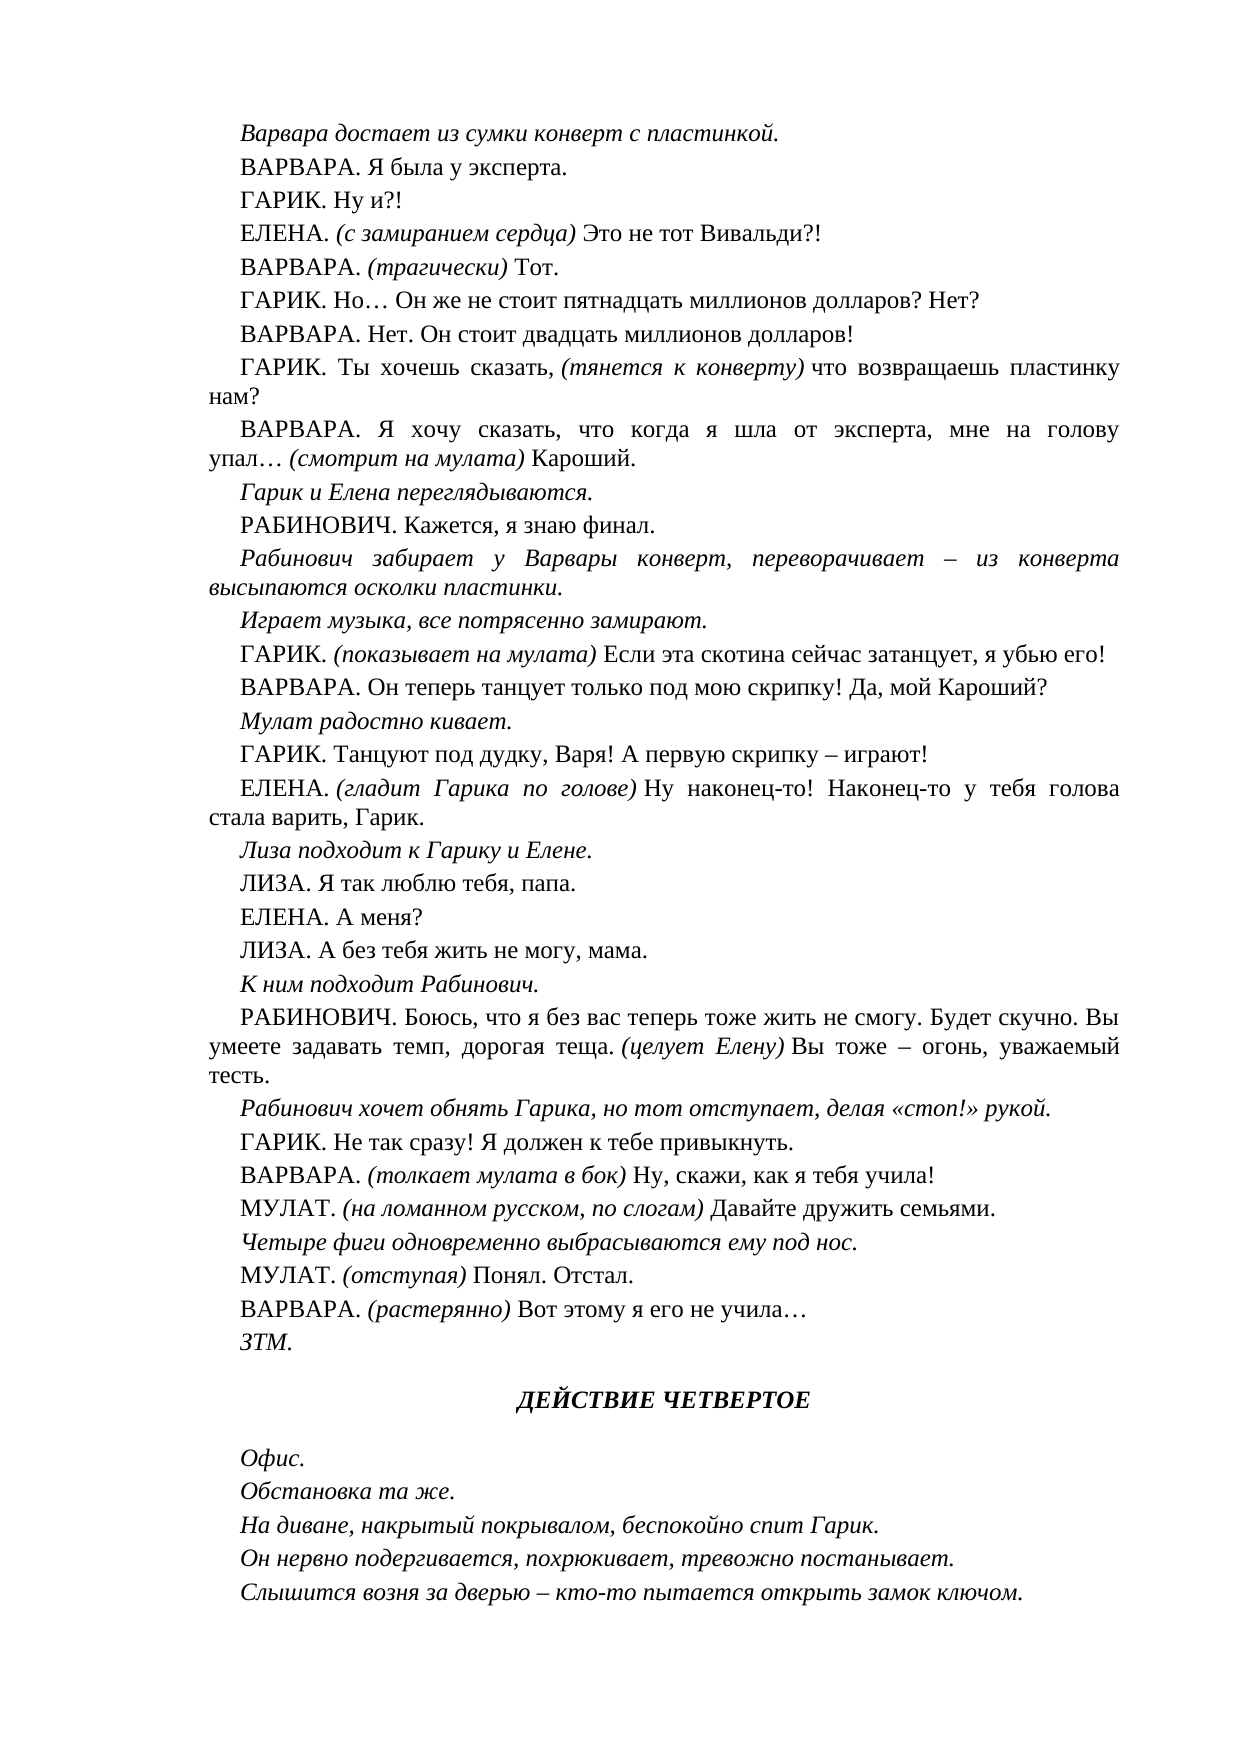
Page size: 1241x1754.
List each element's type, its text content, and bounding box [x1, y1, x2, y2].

text ВАРВАРА. (толкает мулата в бок) Ну, скажи, как я тебя учила! [208, 1160, 1120, 1189]
text Гарик и Елена переглядываются. [208, 477, 1120, 505]
text Играет музыка, все потрясенно замирают. [208, 606, 1120, 634]
text ЕЛЕНА. А меня? [208, 902, 1120, 931]
text ЛИЗА. Я так люблю тебя, папа. [208, 868, 1120, 897]
text Рабинович забирает у Варвары конверт, переворачивает – из конверта высыпаются осколки пластинки. [208, 543, 1120, 601]
text ЕЛЕНА. (гладит Гарика по голове) Ну наконец-то! Наконец-то у тебя голова стала варить, Гарик. [208, 773, 1120, 830]
text ВАРВАРА. Я хочу сказать, что когда я шла от эксперта, мне на голову упал… (смотрит на мулата) Кароший. [208, 414, 1120, 472]
text ГАРИК. Не так сразу! Я должен к тебе привыкнуть. [208, 1127, 1120, 1155]
text Лиза подходит к Гарику и Елене. [208, 835, 1120, 864]
text ВАРВАРА. (трагически) Тот. [208, 252, 1120, 281]
text ДЕЙСТВИЕ ЧЕТВЕРТОЕ [177, 1385, 1152, 1414]
text ЕЛЕНА. (с замиранием сердца) Это не тот Вивальди?! [208, 218, 1120, 247]
text ГАРИК. (показывает на мулата) Если эта скотина сейчас затанцует, я убью его! [208, 639, 1120, 668]
text ГАРИК. Но… Он же не стоит пятнадцать миллионов долларов? Нет? [208, 285, 1120, 314]
text Офис. [208, 1443, 1120, 1472]
text К ним подходит Рабинович. [208, 969, 1120, 997]
text ВАРВАРА. Нет. Он стоит двадцать миллионов долларов! [208, 319, 1120, 347]
text ВАРВАРА. Я была у эксперта. [208, 152, 1120, 180]
text Мулат радостно кивает. [208, 706, 1120, 735]
text Варвара достает из сумки конверт с пластинкой. [208, 118, 1120, 147]
text ВАРВАРА. (растерянно) Вот этому я его не учила… [208, 1294, 1120, 1322]
text ВАРВАРА. Он теперь танцует только под мою скрипку! Да, мой Кароший? [208, 672, 1120, 701]
text Рабинович хочет обнять Гарика, но тот отступает, делая «стоп!» рукой. [208, 1093, 1120, 1122]
text РАБИНОВИЧ. Боюсь, что я без вас теперь тоже жить не смогу. Будет скучно. Вы умеете задавать темп, дорогая теща. (целует Елену) Вы тоже – огонь, уважаемый тесть. [208, 1002, 1120, 1088]
text Четыре фиги одновременно выбрасываются ему под нос. [208, 1227, 1120, 1256]
text РАБИНОВИЧ. Кажется, я знаю финал. [208, 510, 1120, 539]
text ЗТМ. [208, 1327, 1120, 1356]
text ГАРИК. Ты хочешь сказать, (тянется к конверту) что возвращаешь пластинку нам? [208, 352, 1120, 410]
text ГАРИК. Танцуют под дудку, Варя! А первую скрипку – играют! [208, 739, 1120, 768]
text МУЛАТ. (на ломанном русском, по слогам) Давайте дружить семьями. [208, 1193, 1120, 1222]
text Обстановка та же. [208, 1476, 1120, 1505]
text ГАРИК. Ну и?! [208, 185, 1120, 214]
text Он нервно подергивается, похрюкивает, тревожно постанывает. [208, 1543, 1120, 1572]
text На диване, накрытый покрывалом, беспокойно спит Гарик. [208, 1510, 1120, 1539]
text Слышится возня за дверью – кто-то пытается открыть замок ключом. [208, 1577, 1120, 1606]
text МУЛАТ. (отступая) Понял. Отстал. [208, 1260, 1120, 1289]
text ЛИЗА. А без тебя жить не могу, мама. [208, 935, 1120, 964]
